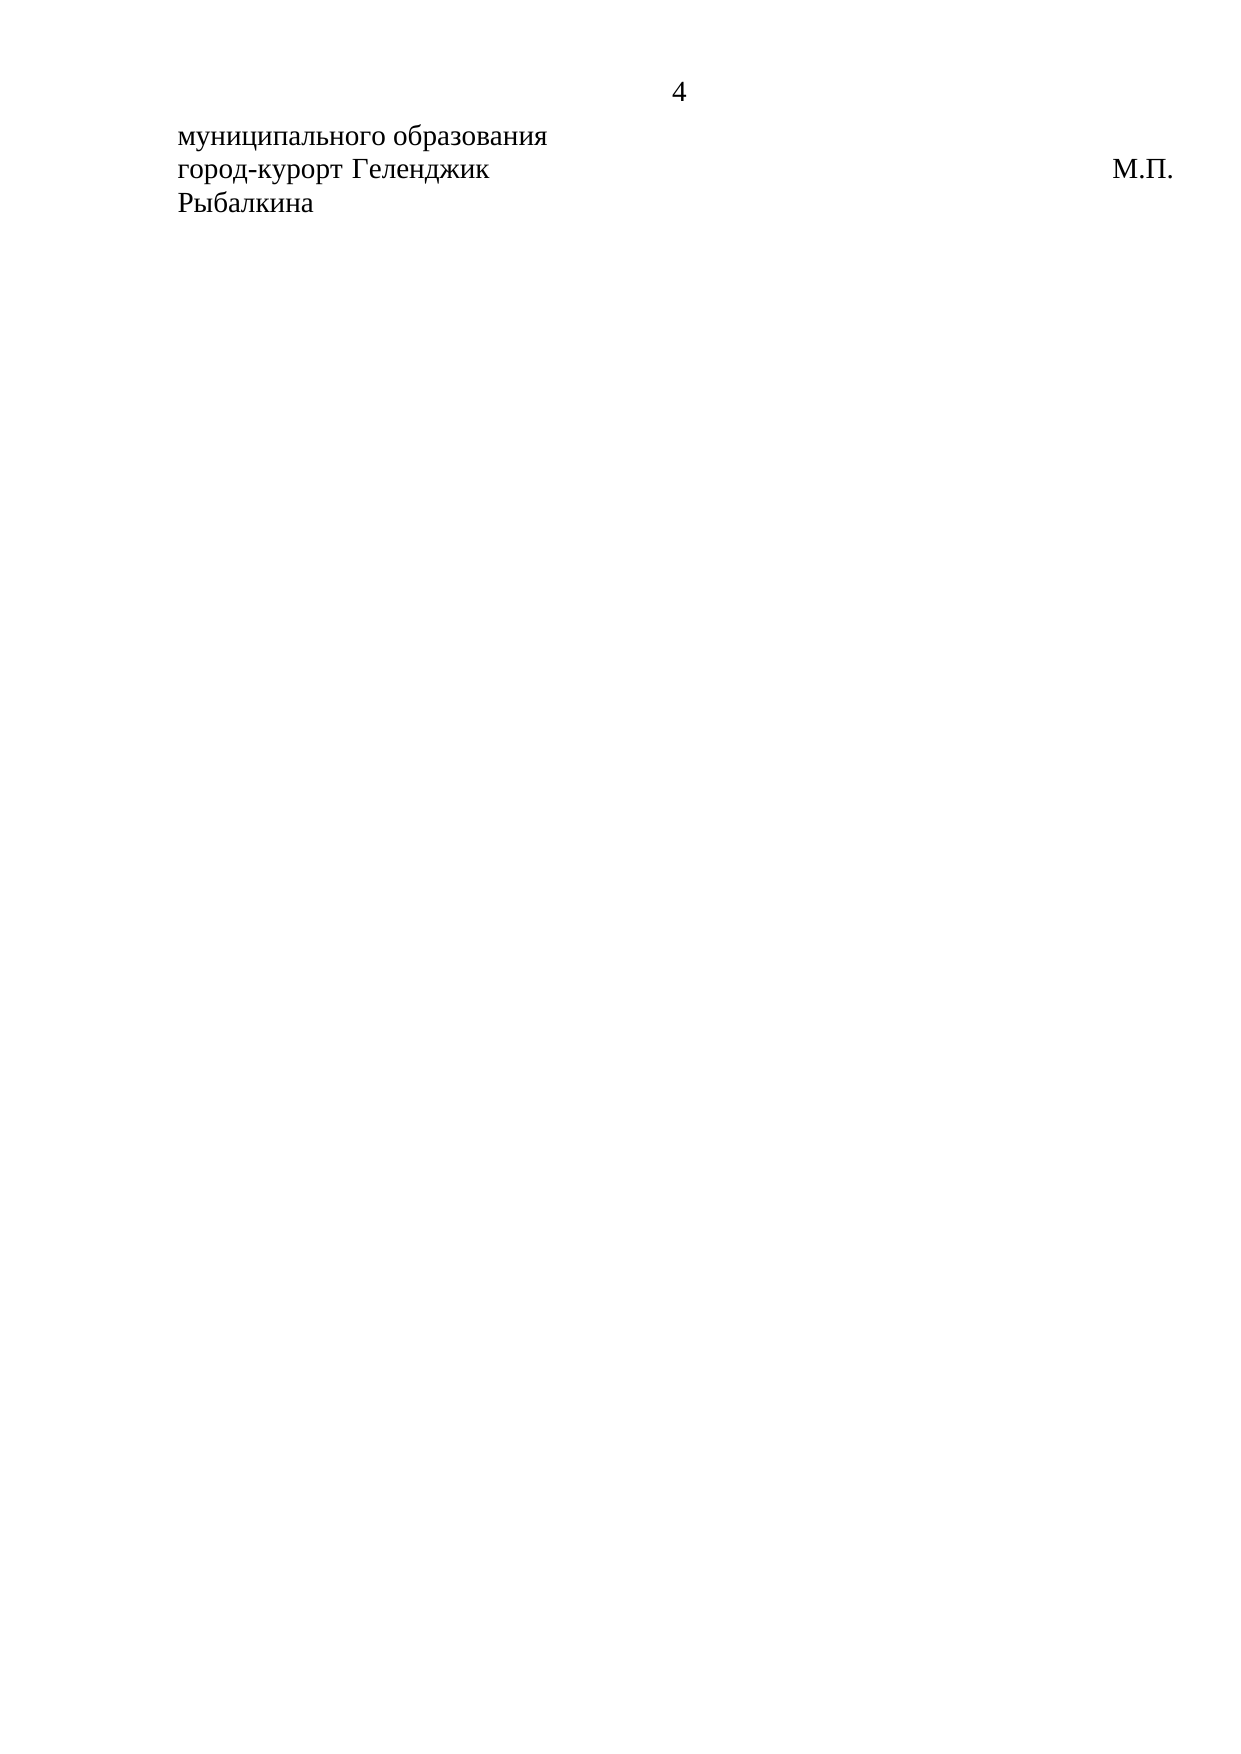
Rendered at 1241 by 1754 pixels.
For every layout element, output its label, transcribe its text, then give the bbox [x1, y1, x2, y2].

text муниципального образования [177, 118, 1181, 152]
text город-курорт Геленджик М.П. Рыбалкина [177, 152, 1181, 219]
